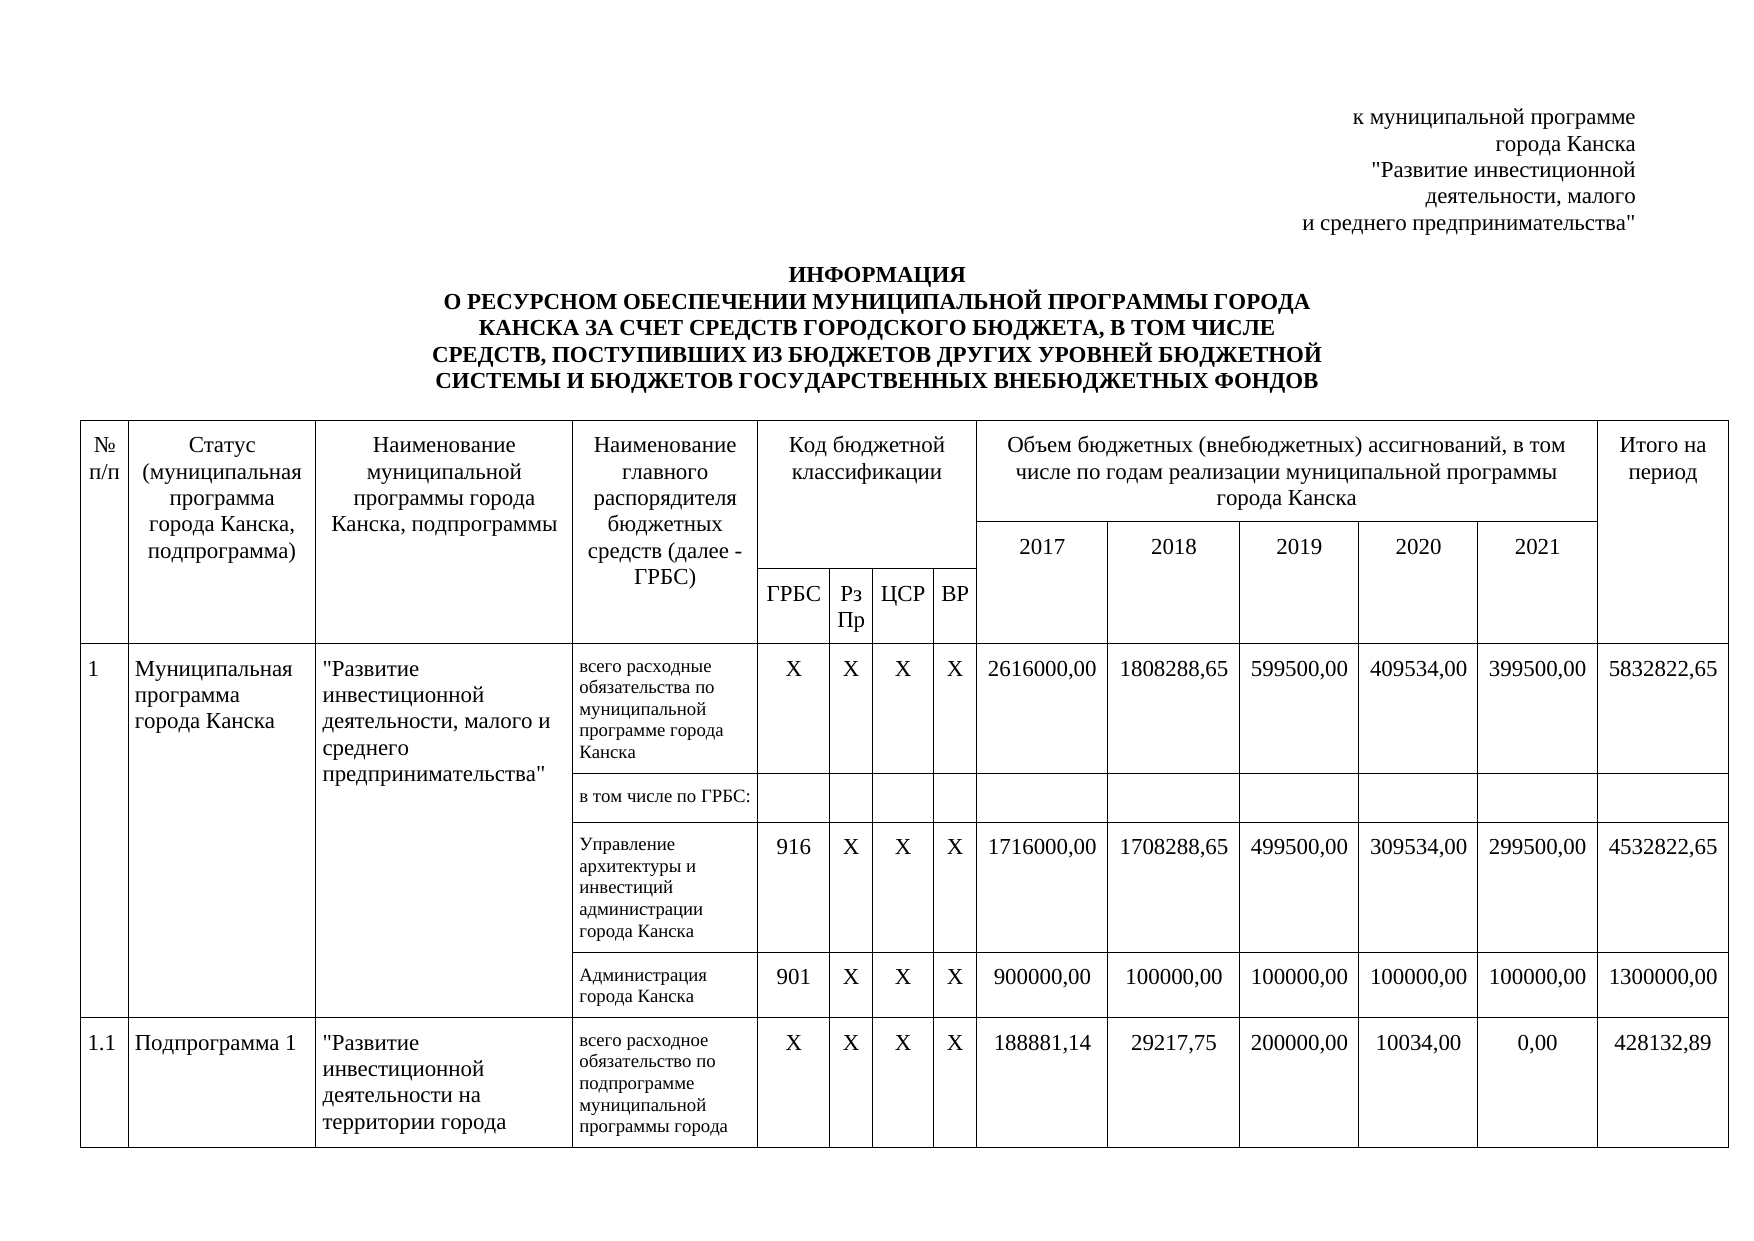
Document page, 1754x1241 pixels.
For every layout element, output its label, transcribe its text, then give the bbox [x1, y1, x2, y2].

table_cell Х [830, 823, 872, 952]
table_cell 2019 [1240, 522, 1358, 643]
table_cell [873, 774, 933, 822]
table_cell 1.1 [81, 1018, 128, 1147]
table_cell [573, 1018, 757, 1147]
table_cell 900000,00 [977, 953, 1107, 1017]
table_header Итого на период [1598, 421, 1728, 643]
table_cell 2018 [1108, 522, 1239, 643]
text и среднего предпринимательства" [118, 209, 1636, 235]
table_cell 188881,14 [977, 1018, 1107, 1147]
table_cell [1478, 774, 1597, 822]
table_cell Х [758, 644, 829, 773]
table_cell 1 [81, 644, 128, 1017]
table_cell [1240, 774, 1358, 822]
table_header Статус (муниципальная программа города Канска, подпрограмма) [129, 421, 315, 643]
table_cell 10034,00 [1359, 1018, 1477, 1147]
table_cell всего расходные обязательства по муниципальной программе города Канска [573, 644, 757, 773]
table_cell 299500,00 [1478, 823, 1597, 952]
table_cell ВР [934, 569, 976, 643]
table_cell Х [830, 953, 872, 1017]
table_cell 2021 [1478, 522, 1597, 643]
table_cell Управление архитектуры и инвестиций администрации города Канска [573, 823, 757, 952]
table_cell 100000,00 [1240, 953, 1358, 1017]
table_cell 309534,00 [1359, 823, 1477, 952]
table_cell 100000,00 [1108, 953, 1239, 1017]
table_cell 1808288,65 [1108, 644, 1239, 773]
table_cell 916 [758, 823, 829, 952]
table_cell Х [934, 823, 976, 952]
text "Развитие инвестиционной [118, 156, 1636, 182]
table_cell [1359, 774, 1477, 822]
table_cell Х [830, 1018, 872, 1147]
table_cell ЦСР [873, 569, 933, 643]
table_header Объем бюджетных (внебюджетных) ассигнований, в том числе по годам реализации муниципальной программы города Канска [977, 421, 1597, 521]
table_cell 200000,00 [1240, 1018, 1358, 1147]
table_cell 29217,75 [1108, 1018, 1239, 1147]
table_cell Рз Пр [830, 569, 872, 643]
table_cell Х [830, 644, 872, 773]
table_cell 901 [758, 953, 829, 1017]
table_cell "Развитие инвестиционной деятельности, малого и среднего предпринимательства" [316, 644, 572, 1017]
table_cell Х [873, 823, 933, 952]
table_cell [830, 774, 872, 822]
text деятельности, малого [118, 182, 1636, 209]
title ИНФОРМАЦИЯ [118, 262, 1636, 288]
table_cell Х [934, 644, 976, 773]
table_cell 5832822,65 [1598, 644, 1728, 773]
table_cell 599500,00 [1240, 644, 1358, 773]
table_cell Х [873, 644, 933, 773]
title СИСТЕМЫ И БЮДЖЕТОВ ГОСУДАРСТВЕННЫХ ВНЕБЮДЖЕТНЫХ ФОНДОВ [118, 367, 1636, 393]
table_cell 4532822,65 [1598, 823, 1728, 952]
table_cell 100000,00 [1478, 953, 1597, 1017]
table_cell 2020 [1359, 522, 1477, 643]
table_cell в том числе по ГРБС: [573, 774, 757, 822]
table_cell Х [873, 953, 933, 1017]
table_cell Х [934, 953, 976, 1017]
text к муниципальной программе [118, 103, 1636, 130]
table_cell Х [758, 1018, 829, 1147]
table_cell 100000,00 [1359, 953, 1477, 1017]
table_cell [1598, 774, 1728, 822]
table_cell 428132,89 [1598, 1018, 1728, 1147]
table_cell 0,00 [1478, 1018, 1597, 1147]
title О РЕСУРСНОМ ОБЕСПЕЧЕНИИ МУНИЦИПАЛЬНОЙ ПРОГРАММЫ ГОРОДА [118, 288, 1636, 314]
table_cell 2616000,00 [977, 644, 1107, 773]
table_cell Х [934, 1018, 976, 1147]
table_cell ГРБС [758, 569, 829, 643]
table_cell [1108, 774, 1239, 822]
title КАНСКА ЗА СЧЕТ СРЕДСТВ ГОРОДСКОГО БЮДЖЕТА, В ТОМ ЧИСЛЕ [118, 314, 1636, 341]
table_cell 1300000,00 [1598, 953, 1728, 1017]
table_cell Х [873, 1018, 933, 1147]
table_cell 1716000,00 [977, 823, 1107, 952]
table_cell [977, 774, 1107, 822]
table_header № п/п [81, 421, 128, 643]
table_cell Муниципальная программа города Канска [129, 644, 315, 1017]
table_header Наименование муниципальной программы города Канска, подпрограммы [316, 421, 572, 643]
title СРЕДСТВ, ПОСТУПИВШИХ ИЗ БЮДЖЕТОВ ДРУГИХ УРОВНЕЙ БЮДЖЕТНОЙ [118, 341, 1636, 367]
table_cell 1708288,65 [1108, 823, 1239, 952]
table_cell Подпрограмма 1 [129, 1018, 315, 1147]
table_cell 399500,00 [1478, 644, 1597, 773]
table_cell Администрация города Канска [573, 953, 757, 1017]
table_header Код бюджетной классификации [758, 421, 976, 568]
table_cell [934, 774, 976, 822]
table_cell 499500,00 [1240, 823, 1358, 952]
table_cell [758, 774, 829, 822]
table_cell 2017 [977, 522, 1107, 643]
table_cell 409534,00 [1359, 644, 1477, 773]
text города Канска [118, 130, 1636, 156]
table_header Наименование главного распорядителя бюджетных средств (далее - ГРБС) [573, 421, 757, 643]
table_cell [316, 1018, 572, 1147]
